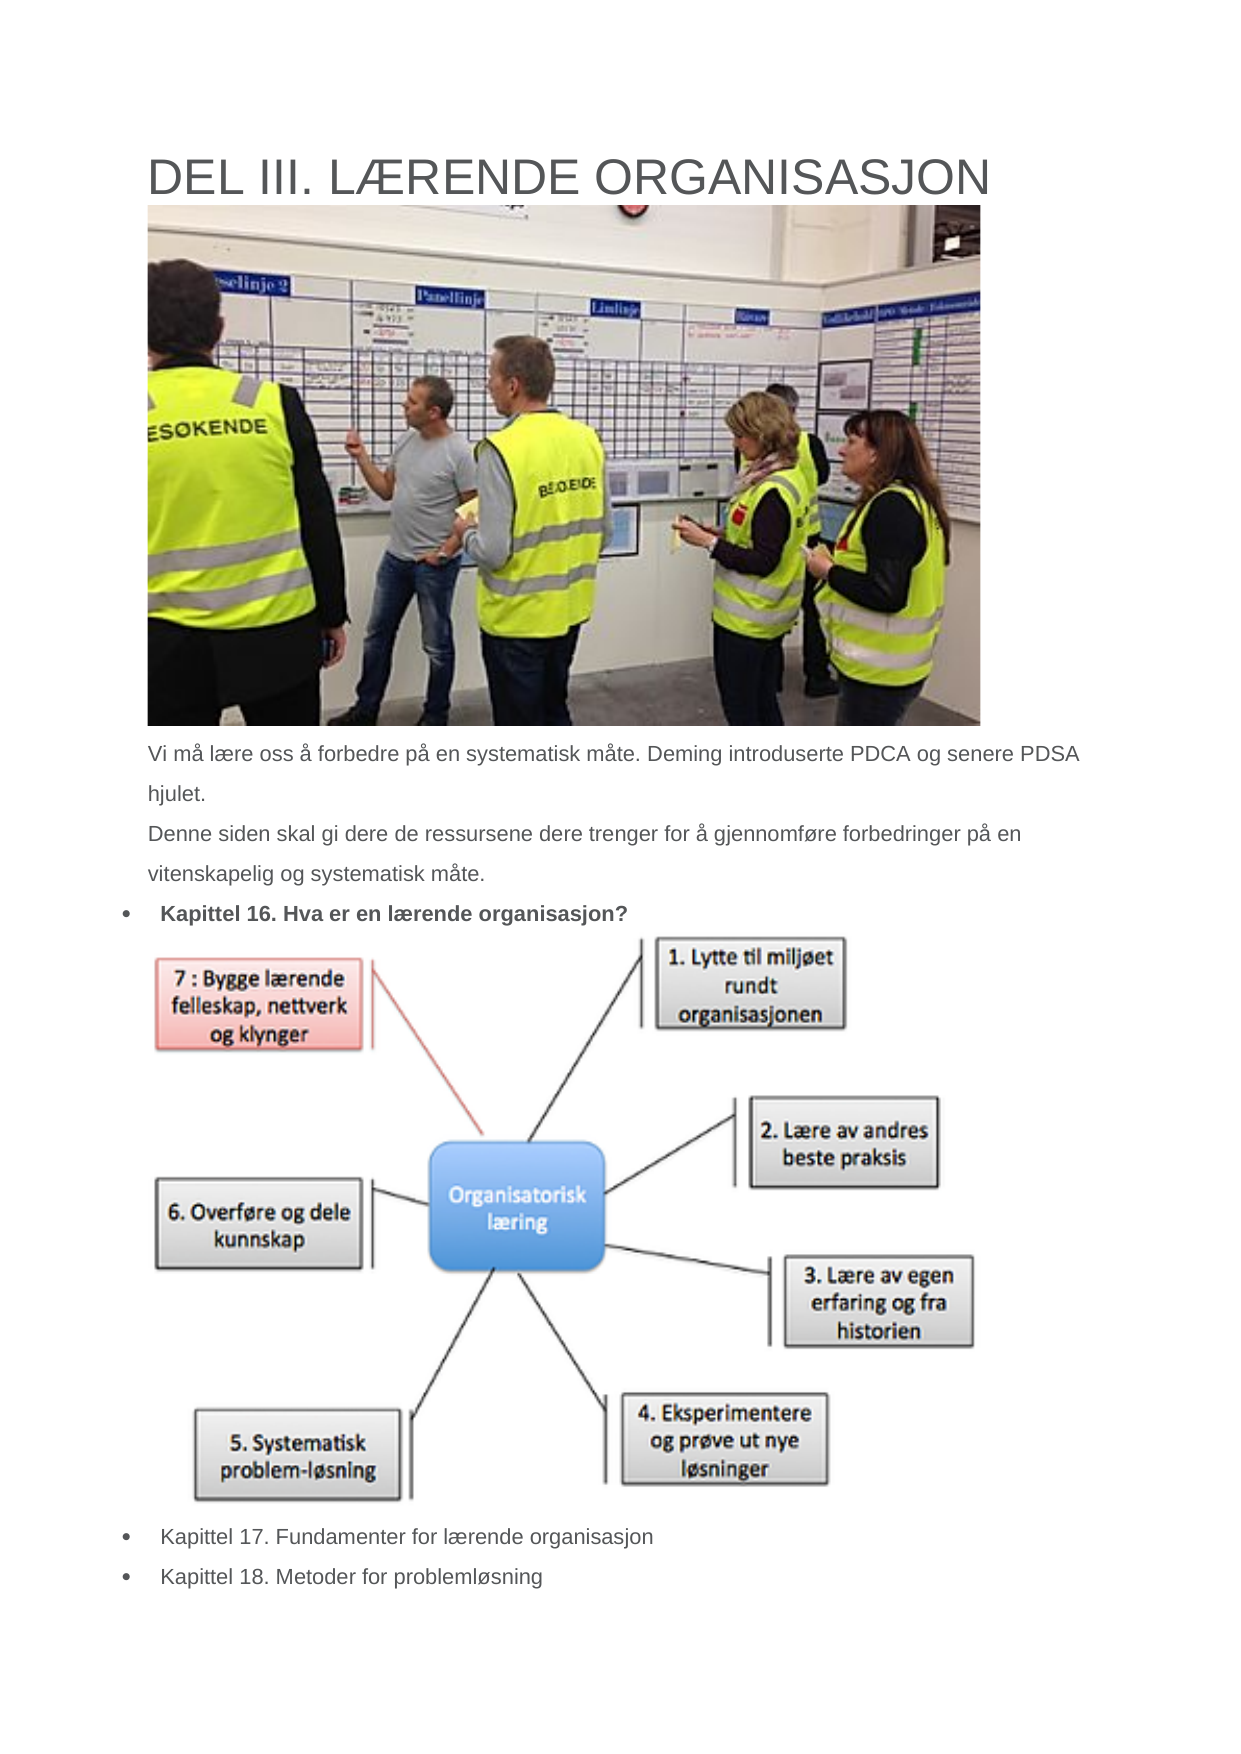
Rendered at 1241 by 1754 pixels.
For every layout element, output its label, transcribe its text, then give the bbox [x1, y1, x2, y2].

list Kapittel 17. Fundamenter for lærende organisasjon [123, 1509, 1093, 1549]
picture [147, 205, 981, 726]
list Kapittel 18. Metoder for problemløsning [123, 1549, 1093, 1589]
text Denne siden skal gi dere de ressursene dere trenger for å gjennomføre forbedringer på en vitenskapelig og systematisk måte. [148, 806, 1093, 886]
text Vi må lære oss å forbedre på en systematisk måte. Deming introduserte PDCA og senere PDSA hjulet. [148, 726, 1093, 806]
picture [147, 926, 989, 1510]
list Kapittel 16. Hva er en lærende organisasjon? [123, 886, 1093, 926]
text DEL III. LÆRENDE ORGANISASJON [148, 148, 1093, 205]
